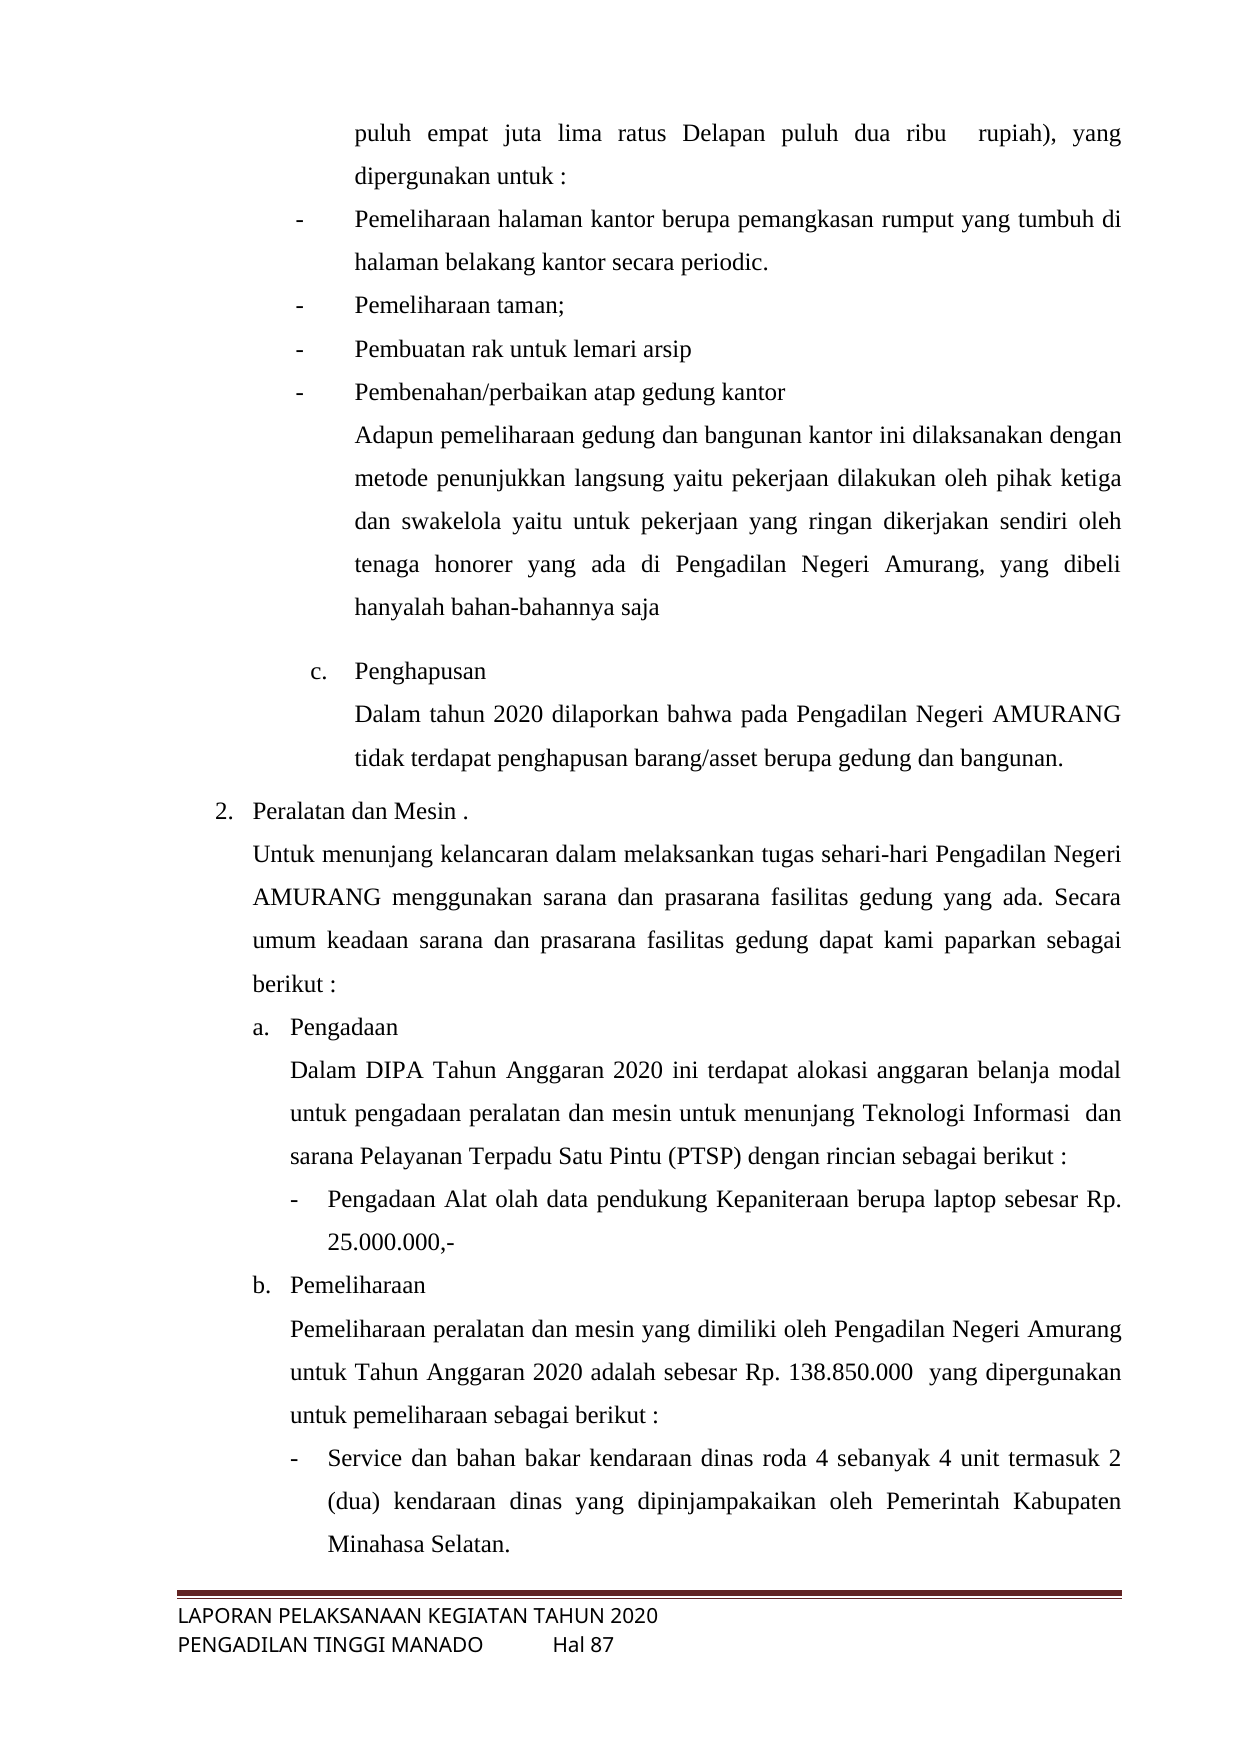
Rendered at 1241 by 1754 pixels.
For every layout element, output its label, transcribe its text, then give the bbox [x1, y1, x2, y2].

list Penghapusan [310, 656, 1122, 685]
list Pembuatan rak untuk lemari arsip [295, 334, 1122, 362]
list Pemeliharaan halaman kantor berupa pemangkasan rumput yang tumbuh di halaman belakang kantor secara periodic. [295, 204, 1122, 276]
text Dalam tahun 2020 dilaporkan bahwa pada Pengadilan Negeri AMURANG tidak terdapat penghapusan barang/asset berupa gedung dan bangunan. [354, 699, 1122, 771]
list Peralatan dan Mesin . [215, 796, 1122, 825]
list Pembenahan/perbaikan atap gedung kantor [295, 377, 1122, 406]
list Pemeliharaan [252, 1271, 1122, 1299]
text Adapun pemeliharaan gedung dan bangunan kantor ini dilaksanakan dengan metode penunjukkan langsung yaitu pekerjaan dilakukan oleh pihak ketiga dan swakelola yaitu untuk pekerjaan yang ringan dikerjakan sendiri oleh tenaga honorer yang ada di Pengadilan Negeri Amurang, yang dibeli hanyalah bahan-bahannya saja [354, 420, 1122, 621]
text Pemeliharaan peralatan dan mesin yang dimiliki oleh Pengadilan Negeri Amurang untuk Tahun Anggaran 2020 adalah sebesar Rp. 138.850.000 yang dipergunakan untuk pemeliharaan sebagai berikut : [290, 1314, 1122, 1429]
text Untuk menunjang kelancaran dalam melaksankan tugas sehari-hari Pengadilan Negeri AMURANG menggunakan sarana dan prasarana fasilitas gedung yang ada. Secara umum keadaan sarana dan prasarana fasilitas gedung dapat kami paparkan sebagai berikut : [252, 839, 1122, 997]
text Dalam DIPA Tahun Anggaran 2020 ini terdapat alokasi anggaran belanja modal untuk pengadaan peralatan dan mesin untuk menunjang Teknologi Informasi dan sarana Pelayanan Terpadu Satu Pintu (PTSP) dengan rincian sebagai berikut : [290, 1055, 1122, 1170]
list Pengadaan Alat olah data pendukung Kepaniteraan berupa laptop sebesar Rp. 25.000.000,- [290, 1184, 1122, 1256]
list Pemeliharaan taman; [295, 291, 1122, 319]
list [354, 118, 1122, 190]
list Service dan bahan bakar kendaraan dinas roda 4 sebanyak 4 unit termasuk 2 (dua) kendaraan dinas yang dipinjampakaikan oleh Pemerintah Kabupaten Minahasa Selatan. [290, 1443, 1122, 1558]
list Pengadaan [252, 1012, 1122, 1041]
